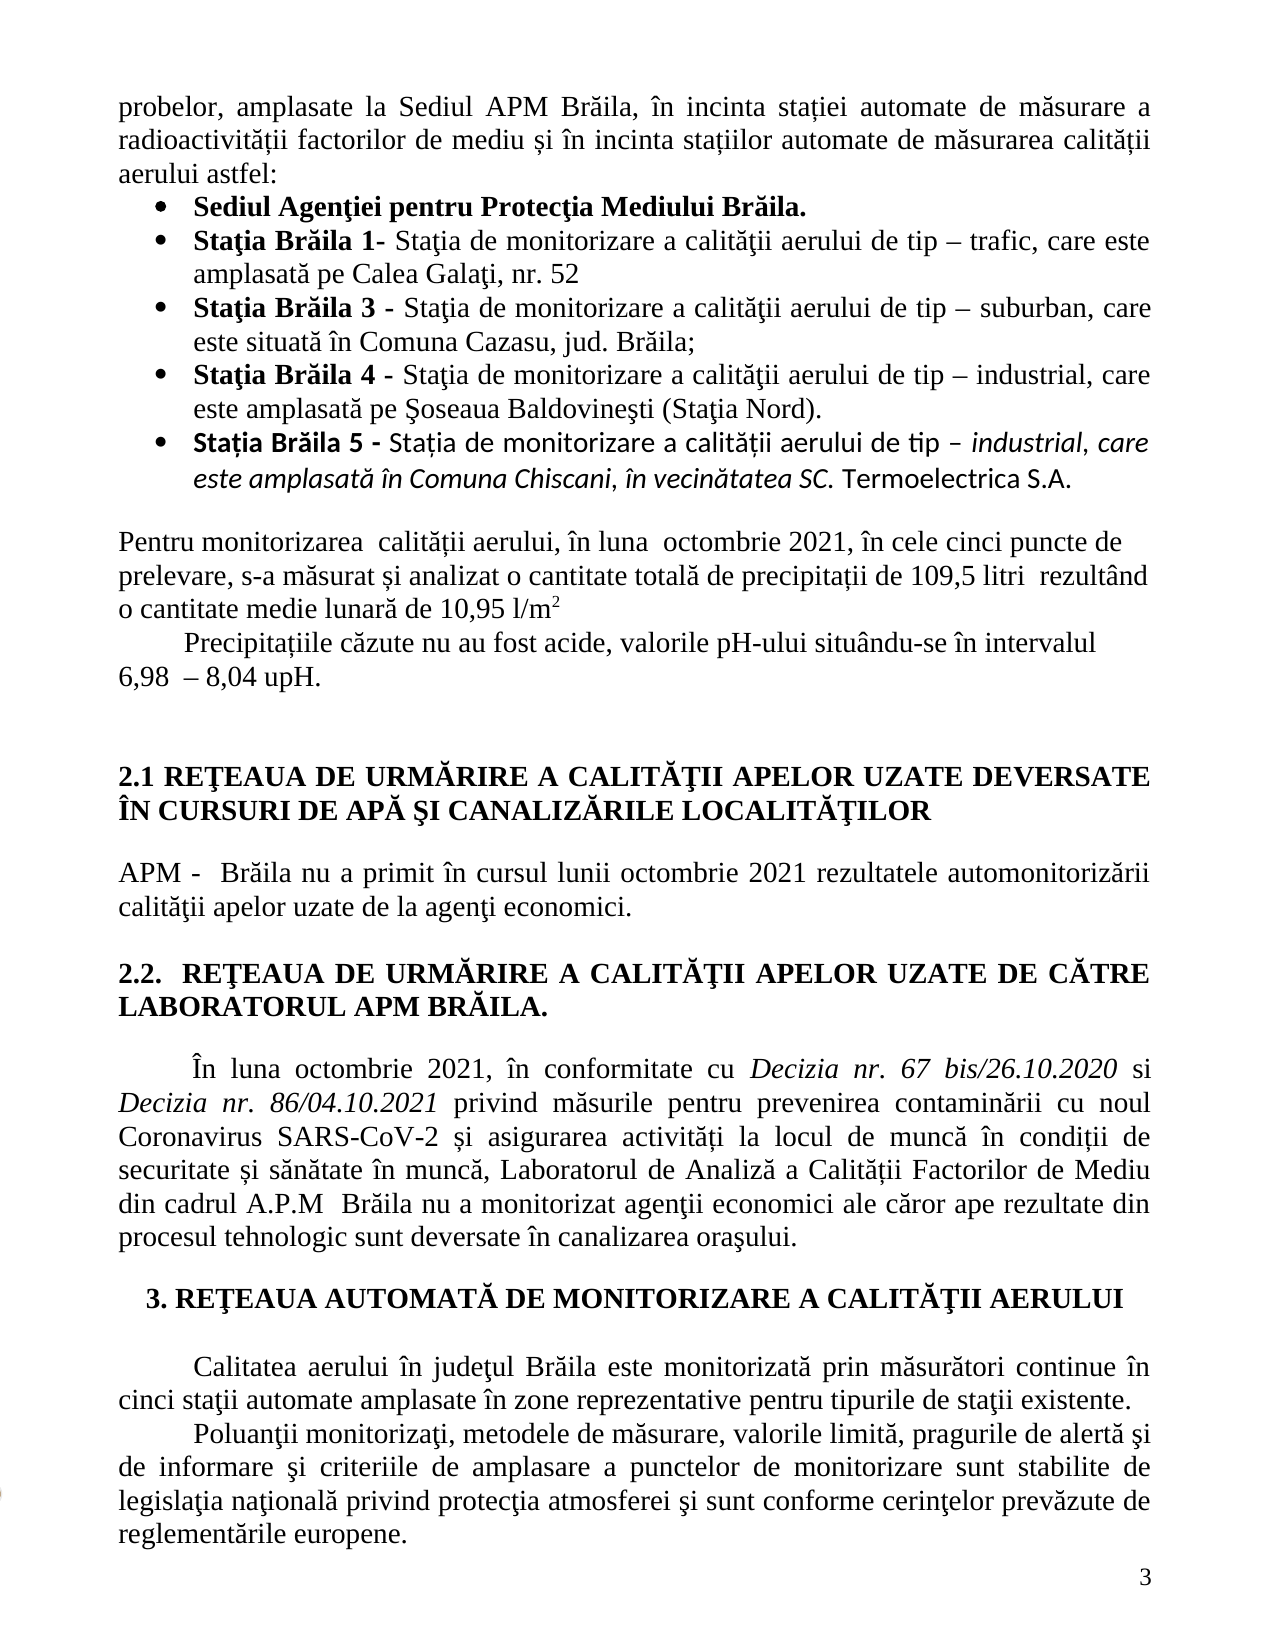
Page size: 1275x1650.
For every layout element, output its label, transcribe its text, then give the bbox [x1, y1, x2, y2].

text În luna octombrie 2021, în conformitate cu Decizia nr. 67 bis/26.10.2020 si Decizia nr. 86/04.10.2021 privind măsurile pentru prevenirea contaminării cu noul Coronavirus SARS-CoV-2 și asigurarea activități la locul de muncă în condiții de securitate și sănătate în muncă, Laboratorul de Analiză a Calității Factorilor de Mediu din cadrul A.P.M Brăila nu a monitorizat agenţii economici ale căror ape rezultate din procesul tehnologic sunt deversate în canalizarea oraşului. [118, 1052, 1152, 1253]
text Pentru monitorizarea calității aerului, în luna octombrie 2021, în cele cinci puncte de prelevare, s-a măsurat și analizat o cantitate totală de precipitații de 109,5 litri rezultând o cantitate medie lunară de 10,95 l/m2 [118, 524, 1167, 625]
text Poluanţii monitorizaţi, metodele de măsurare, valorile limită, pragurile de alertă şi de informare şi criteriile de amplasare a punctelor de monitorizare sunt stabilite de legislaţia naţională privind protecţia atmosferei şi sunt conforme cerinţelor prevăzute de reglementările europene. [118, 1416, 1152, 1550]
list Staţia Brăila 5 - Staţia de monitorizare a calităţii aerului de tip – industrial, care este amplasată în Comuna Chiscani, în vecinătatea SC. Termoelectrica S.A. [156, 424, 1152, 496]
text Precipitațiile căzute nu au fost acide, valorile pH-ului situându-se în intervalul 6,98 – 8,04 upH. [118, 625, 1152, 692]
text 2.1 REŢEAUA DE URMĂRIRE A CALITĂŢII APELOR UZATE DEVERSATE ÎN CURSURI DE APĂ ŞI CANALIZĂRILE LOCALITĂŢILOR [118, 759, 1152, 826]
subtitle 3. REŢEAUA AUTOMATĂ DE MONITORIZARE A CALITĂŢII AERULUI [118, 1282, 1152, 1315]
list Staţia Brăila 1- Staţia de monitorizare a calităţii aerului de tip – trafic, care este amplasată pe Calea Galaţi, nr. 52 [156, 223, 1152, 290]
list Staţia Brăila 4 - Staţia de monitorizare a calităţii aerului de tip – industrial, care este amplasată pe Şoseaua Baldovineşti (Staţia Nord). [156, 357, 1152, 424]
text Calitatea aerului în judeţul Brăila este monitorizată prin măsurători continue în cinci staţii automate amplasate în zone reprezentative pentru tipurile de staţii existente. [118, 1349, 1152, 1416]
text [118, 89, 1152, 189]
text APM - Brăila nu a primit în cursul lunii octombrie 2021 rezultatele automonitorizării calităţii apelor uzate de la agenţi economici. [118, 855, 1152, 922]
list Staţia Brăila 3 - Staţia de monitorizare a calităţii aerului de tip – suburban, care este situată în Comuna Cazasu, jud. Brăila; [156, 290, 1152, 357]
text 2.2. REŢEAUA DE URMĂRIRE A CALITĂŢII APELOR UZATE DE CĂTRE LABORATORUL APM BRĂILA. [118, 956, 1152, 1023]
list Sediul Agenţiei pentru Protecţia Mediului Brăila. [156, 189, 1152, 223]
